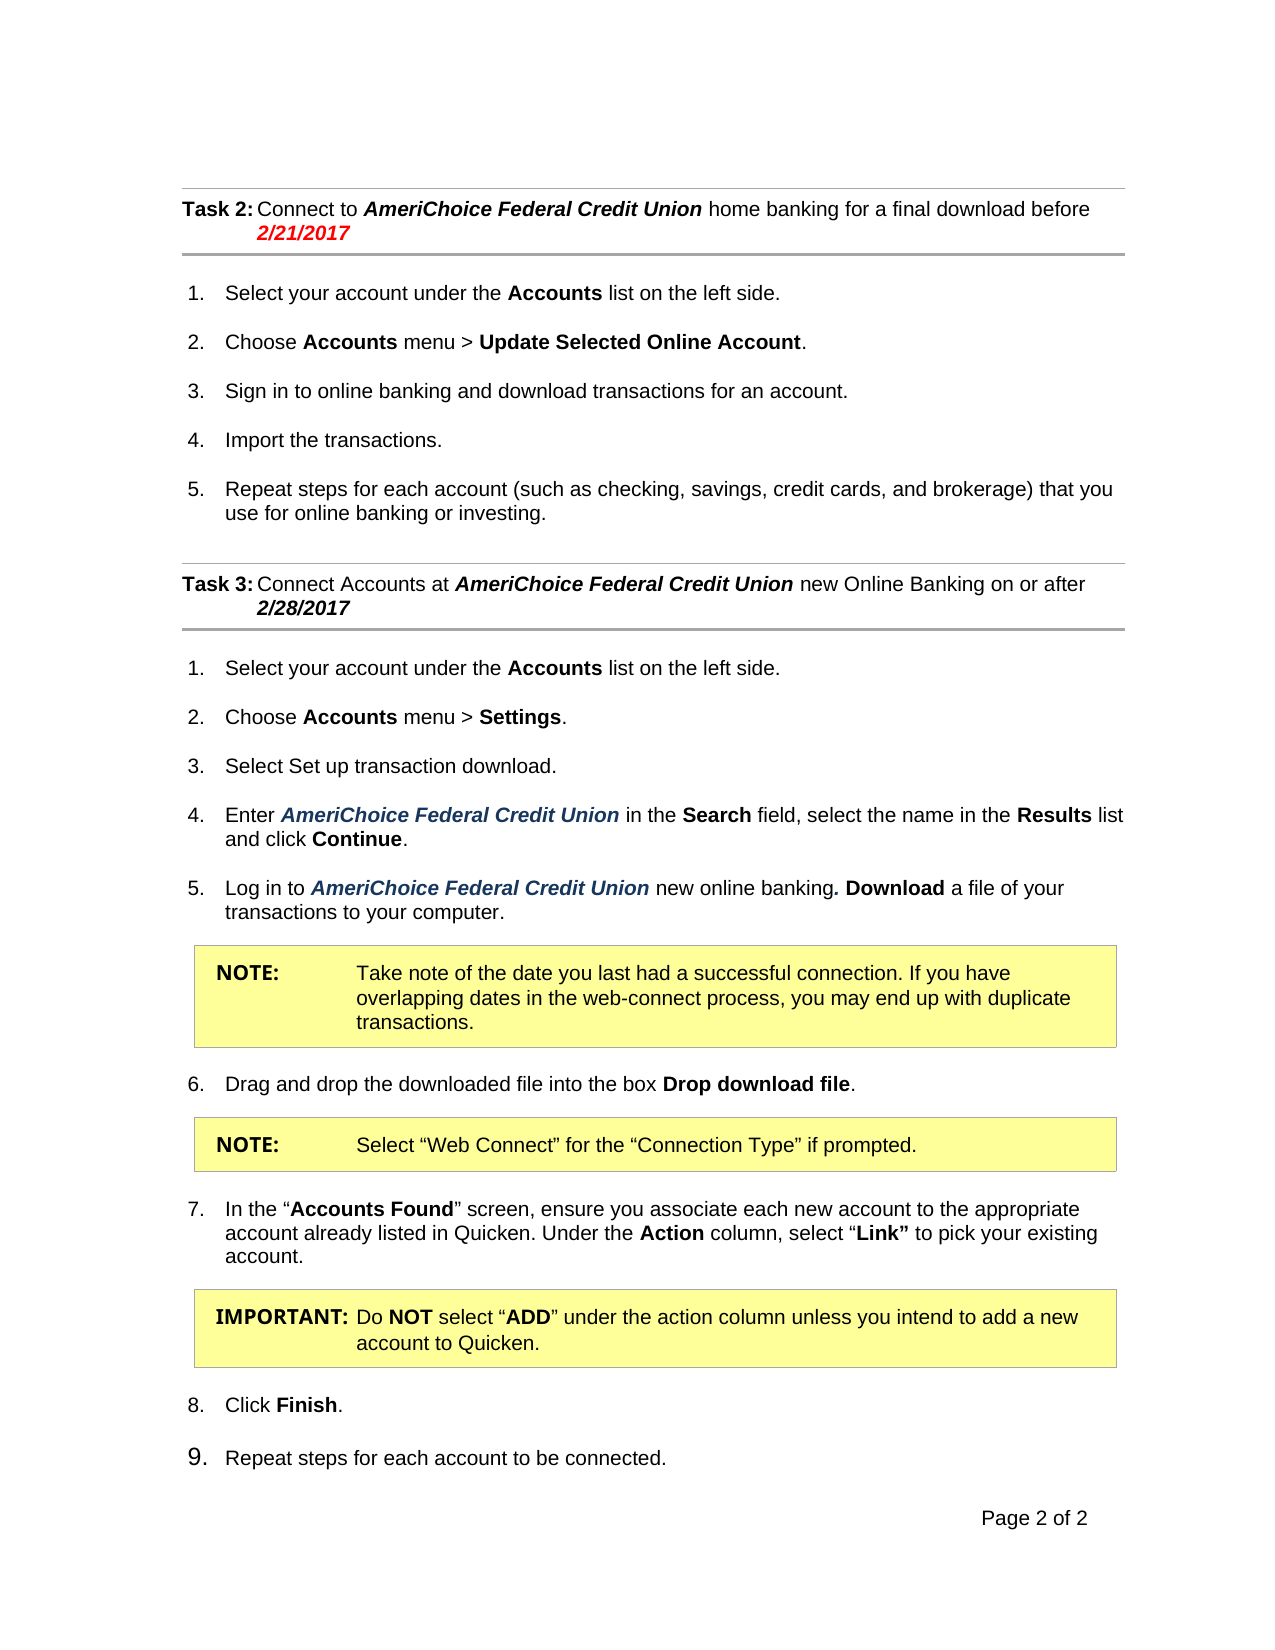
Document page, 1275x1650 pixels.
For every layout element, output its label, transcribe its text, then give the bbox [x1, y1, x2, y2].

list Select your account under the Accounts list on the left side. [187, 281, 1125, 305]
list Log in to AmeriChoice Federal Credit Union new online banking. Download a file of your transactions to your computer. [187, 876, 1125, 924]
list Choose Accounts menu > Settings. [187, 705, 1125, 729]
list Select your account under the Accounts list on the left side. [187, 656, 1125, 680]
list Do NOT select “ADD” under the action column unless you intend to add a new account to Quicken. [195, 1290, 1116, 1367]
list Repeat steps for each account to be connected. [187, 1442, 1125, 1470]
text Connect to AmeriChoice Federal Credit Union home banking for a final download before 2/21/2017 [182, 189, 1125, 253]
list Sign in to online banking and download transactions for an account. [187, 379, 1125, 403]
list Click Finish. [187, 1393, 1125, 1417]
list Select Set up transaction download. [187, 754, 1125, 778]
text Take note of the date you last had a successful connection. If you have overlapping dates in the web-connect process, you may end up with duplicate transactions. [195, 946, 1116, 1047]
list In the “Accounts Found” screen, ensure you associate each new account to the appropriate account already listed in Quicken. Under the Action column, select “Link” to pick your existing account. [187, 1196, 1125, 1268]
text Connect Accounts at AmeriChoice Federal Credit Union new Online Banking on or after 2/28/2017 [182, 564, 1125, 628]
list Repeat steps for each account (such as checking, savings, credit cards, and brokerage) that you use for online banking or investing. [187, 477, 1125, 525]
list Choose Accounts menu > Update Selected Online Account. [187, 330, 1125, 354]
list Drag and drop the downloaded file into the box Drop download file. [187, 1072, 1125, 1096]
list Enter AmeriChoice Federal Credit Union in the Search field, select the name in the Results list and click Continue. [187, 803, 1125, 851]
list Import the transactions. [187, 428, 1125, 452]
list Select “Web Connect” for the “Connection Type” if prompted. [195, 1118, 1116, 1171]
